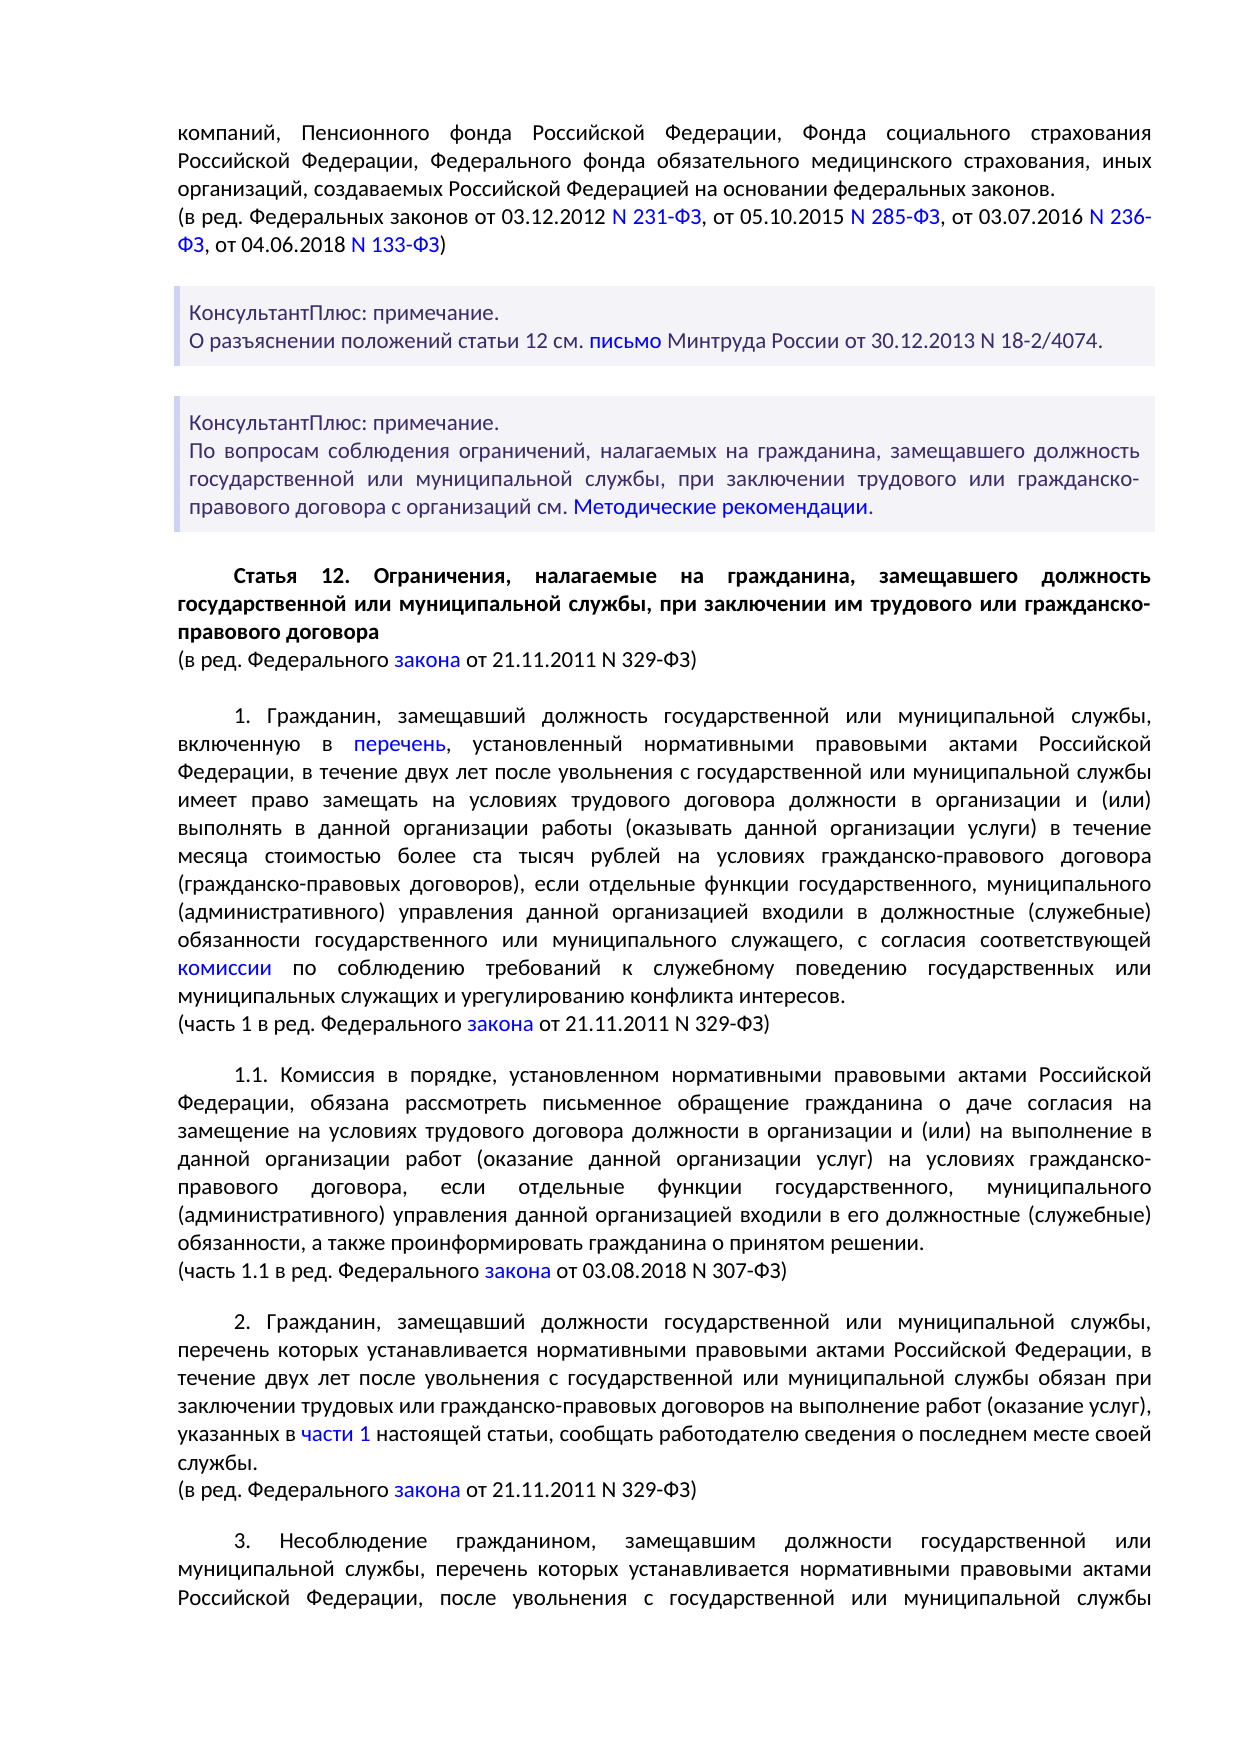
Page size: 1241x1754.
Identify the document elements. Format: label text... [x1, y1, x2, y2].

text 2. Гражданин, замещавший должности государственной или муниципальной службы, перечень которых устанавливается нормативными правовыми актами Российской Федерации, в течение двух лет после увольнения с государственной или муниципальной службы обязан при заключении трудовых или гражданско-правовых договоров на выполнение работ (оказание услуг), указанных в части 1 настоящей статьи, сообщать работодателю сведения о последнем месте своей службы. [177, 1307, 1152, 1476]
text (в ред. Федеральных законов от 03.12.2012 N 231-ФЗ, от 05.10.2015 N 285-ФЗ, от 03.07.2016 N 236-ФЗ, от 04.06.2018 N 133-ФЗ) [177, 202, 1152, 258]
text 1. Гражданин, замещавший должность государственной или муниципальной службы, включенную в перечень, установленный нормативными правовыми актами Российской Федерации, в течение двух лет после увольнения с государственной или муниципальной службы имеет право замещать на условиях трудового договора должности в организации и (или) выполнять в данной организации работы (оказывать данной организации услуги) в течение месяца стоимостью более ста тысяч рублей на условиях гражданско-правового договора (гражданско-правовых договоров), если отдельные функции государственного, муниципального (административного) управления данной организацией входили в должностные (служебные) обязанности государственного или муниципального служащего, с согласия соответствующей комиссии по соблюдению требований к служебному поведению государственных или муниципальных служащих и урегулированию конфликта интересов. [177, 701, 1152, 1009]
text (в ред. Федерального закона от 21.11.2011 N 329-ФЗ) [177, 1476, 1152, 1504]
text (часть 1 в ред. Федерального закона от 21.11.2011 N 329-ФЗ) [177, 1009, 1152, 1037]
text (часть 1.1 в ред. Федерального закона от 03.08.2018 N 307-ФЗ) [177, 1257, 1152, 1284]
text 1.1. Комиссия в порядке, установленном нормативными правовыми актами Российской Федерации, обязана рассмотреть письменное обращение гражданина о даче согласия на замещение на условиях трудового договора должности в организации и (или) на выполнение в данной организации работ (оказание данной организации услуг) на условиях гражданско-правового договора, если отдельные функции государственного, муниципального (административного) управления данной организацией входили в его должностные (служебные) обязанности, а также проинформировать гражданина о принятом решении. [177, 1060, 1152, 1257]
text (в ред. Федерального закона от 21.11.2011 N 329-ФЗ) [177, 645, 1152, 673]
table_header КонсультантПлюс: примечание. О разъяснении положений статьи 12 см. письмо Минтруда России от 30.12.2013 N 18-2/4074. [180, 286, 1149, 366]
table_header КонсультантПлюс: примечание. По вопросам соблюдения ограничений, налагаемых на гражданина, замещавшего должность государственной или муниципальной службы, при заключении трудового или гражданско-правового договора с организаций см. Методические рекомендации. [180, 396, 1149, 532]
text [177, 1527, 1152, 1611]
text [177, 118, 1152, 202]
text Статья 12. Ограничения, налагаемые на гражданина, замещавшего должность государственной или муниципальной службы, при заключении им трудового или гражданско-правового договора [177, 561, 1152, 645]
